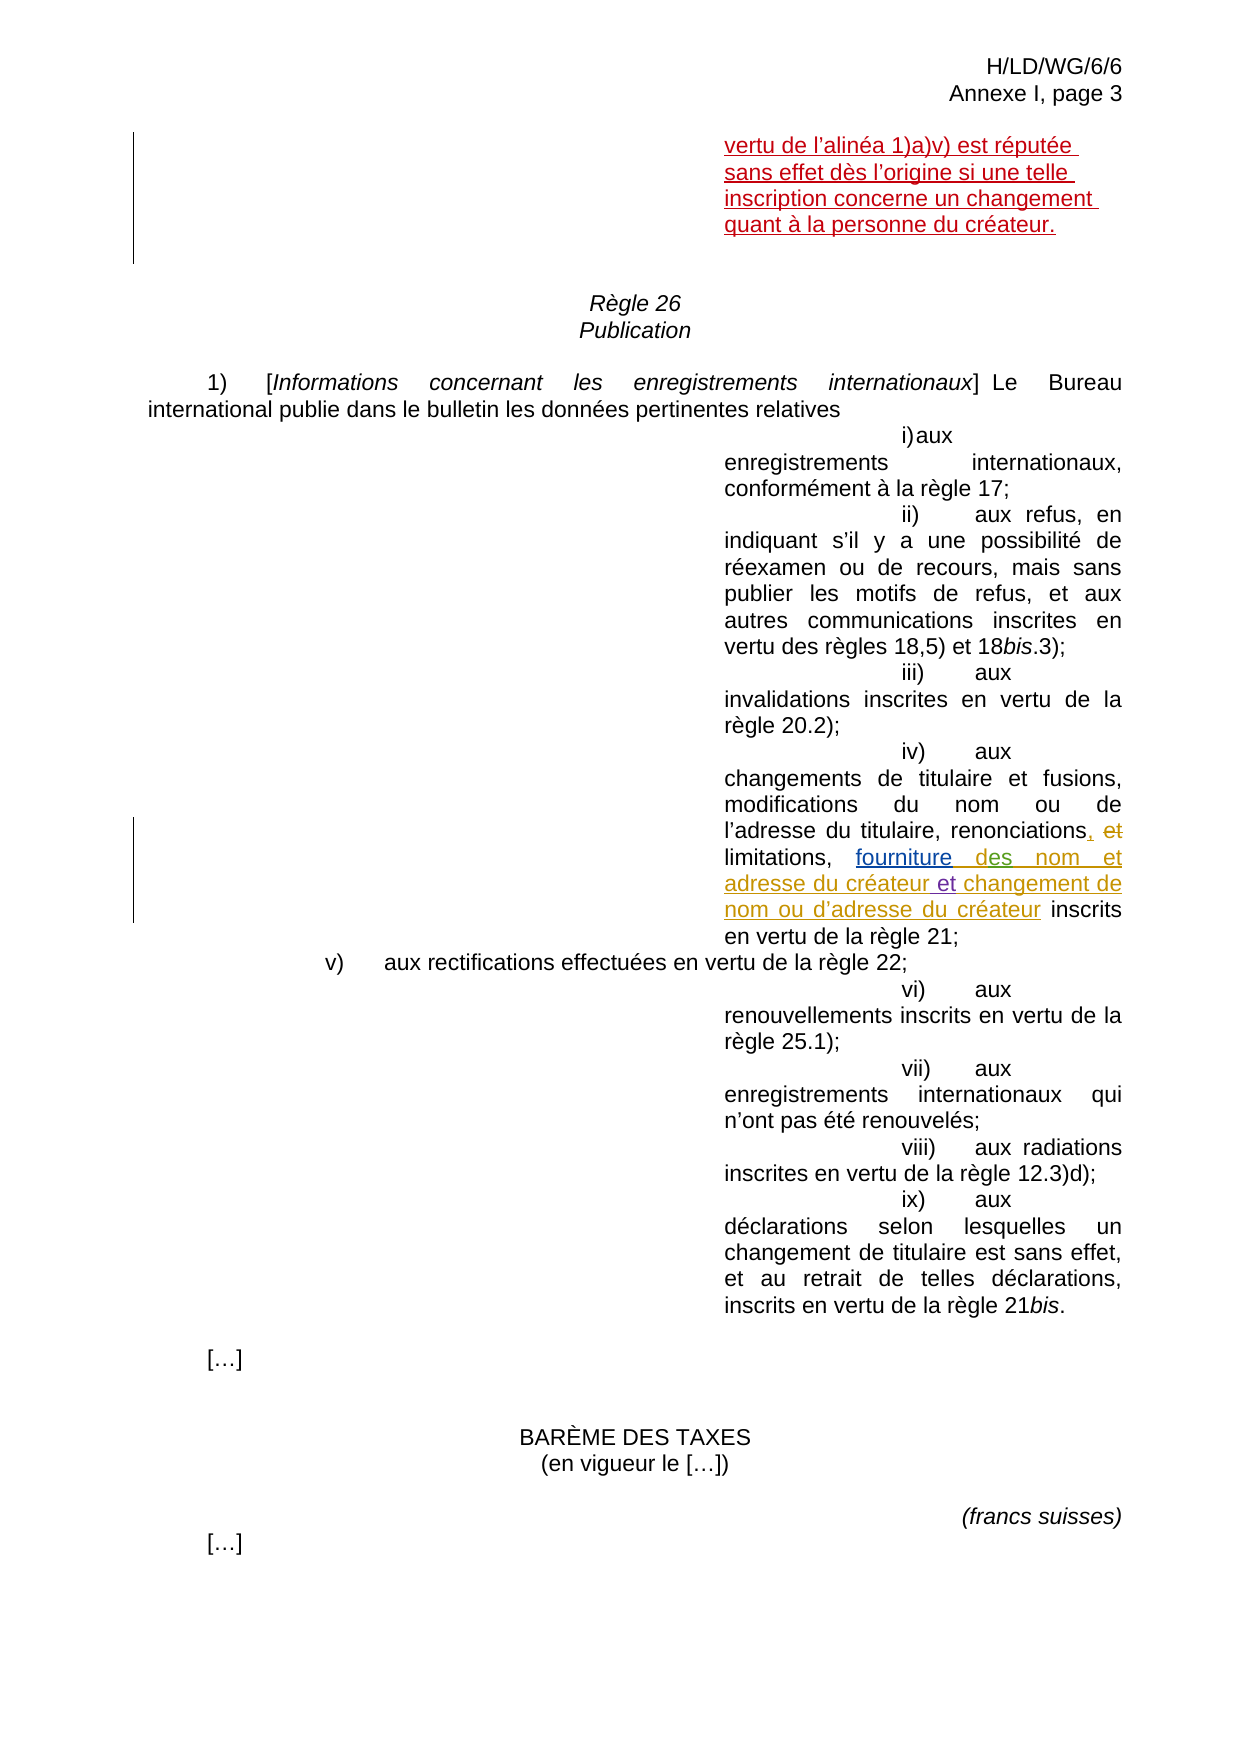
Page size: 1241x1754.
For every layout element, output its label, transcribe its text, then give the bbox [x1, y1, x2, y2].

text ix) aux déclarations selon lesquelles un changement de titulaire est sans effet, et au retrait de telles déclarations, inscrits en vertu de la règle 21bis. [724, 1186, 1122, 1318]
subtitle (francs suisses) [148, 1503, 1122, 1529]
text iv) aux changements de titulaire et fusions, modifications du nom ou de l’adresse du titulaire, renonciations limitations, inscrits en vertu de la règle 21; [724, 894, 1122, 949]
text i) aux enregistrements internationaux, conformément à la règle 17; [724, 422, 1122, 501]
text […] [148, 1344, 1122, 1371]
subtitle (en vigueur le […]) [148, 1450, 1122, 1476]
text 1) [Informations concernant les enregistrements internationaux] Le Bureau international publie dans le bulletin les données pertinentes relatives [148, 369, 1122, 422]
text viii) aux radiations inscrites en vertu de la règle 12.3)d); [724, 1134, 1122, 1186]
text […] [148, 1529, 1122, 1555]
subtitle Publication [148, 317, 1122, 343]
text iv) aux changements de titulaire et fusions, modifications du nom ou de l’adresse du titulaire, renonciations limitations, inscrits en vertu de la règle 21; [724, 738, 1122, 893]
subtitle Règle 26 [148, 290, 1122, 317]
text vii) aux enregistrements internationaux qui n’ont pas été renouvelés; [724, 1054, 1122, 1134]
text iii) aux invalidations inscrites en vertu de la règle 20.2); [724, 659, 1122, 738]
text vi) aux renouvellements inscrits en vertu de la règle 25.1); [724, 976, 1122, 1054]
title BARÈME DES TAXES [148, 1423, 1122, 1450]
text v) aux rectifications effectuées en vertu de la règle 22; [325, 949, 1122, 976]
text ii) aux refus, en indiquant s’il y a une possibilité de réexamen ou de recours, mais sans publier les motifs de refus, et aux autres communications inscrites en vertu des règles 18,5) et 18bis.3); [724, 501, 1122, 659]
